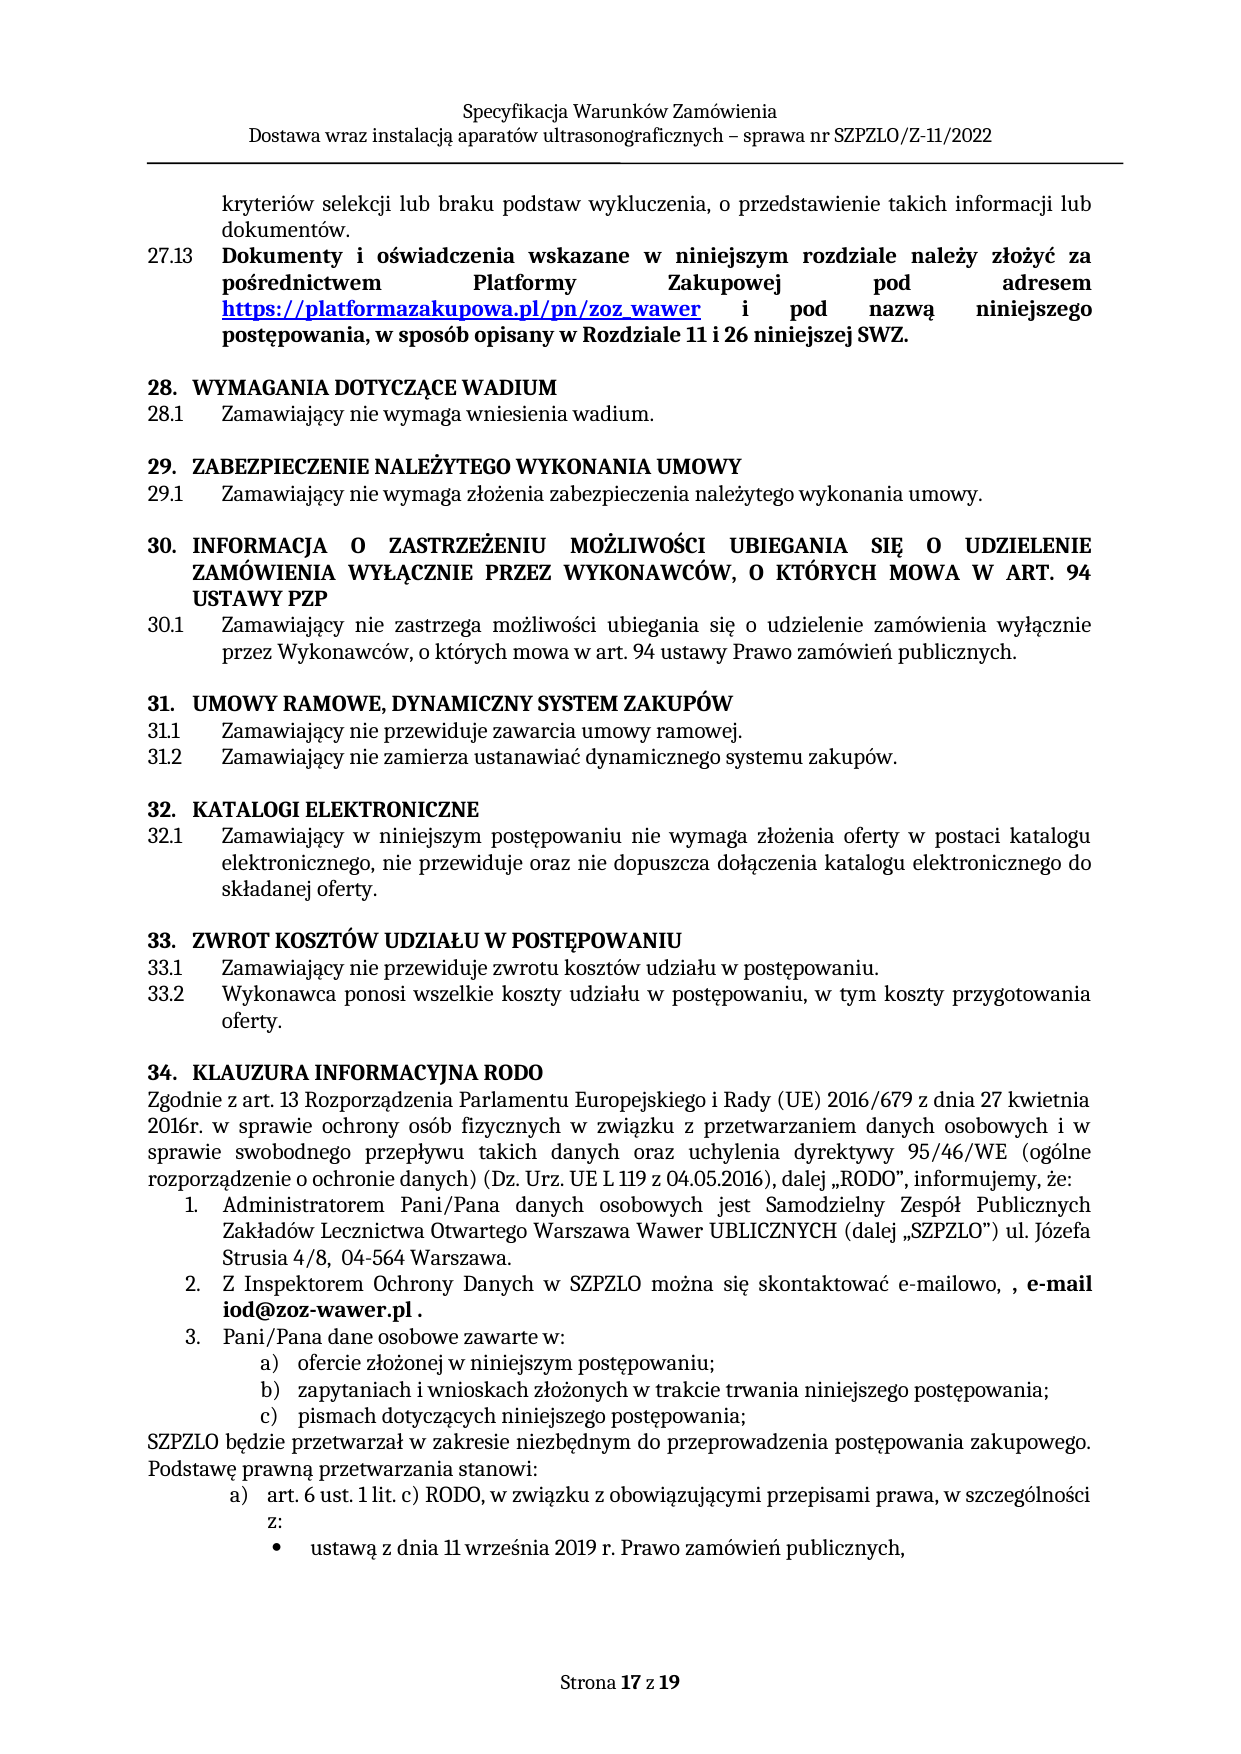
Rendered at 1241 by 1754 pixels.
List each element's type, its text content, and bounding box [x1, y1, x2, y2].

list Zamawiający nie wymaga złożenia zabezpieczenia należytego wykonania umowy. [148, 480, 1092, 507]
list zapytaniach i wnioskach złożonych w trakcie trwania niniejszego postępowania; [260, 1376, 1092, 1403]
list KATALOGI ELEKTRONICZNE [148, 797, 1092, 823]
list Zamawiający nie zastrzega możliwości ubiegania się o udzielenie zamówienia wyłącznie przez Wykonawców, o których mowa w art. 94 ustawy Prawo zamówień publicznych. [148, 612, 1092, 665]
list Dokumenty i oświadczenia wskazane w niniejszym rozdziale należy złożyć za pośrednictwem Platformy Zakupowej pod adresem https://platformazakupowa.pl/pn/zoz_wawer i pod nazwą niniejszego postępowania, w sposób opisany w Rozdziale 11 i 26 niniejszej SWZ. [148, 243, 1092, 348]
list art. 6 ust. 1 lit. c) RODO, w związku z obowiązującymi przepisami prawa, w szczególności z: [229, 1482, 1092, 1534]
list Zamawiający nie przewiduje zwrotu kosztów udziału w postępowaniu. [148, 955, 1092, 981]
list Wykonawca ponosi wszelkie koszty udziału w postępowaniu, w tym koszty przygotowania oferty. [148, 981, 1092, 1034]
list Zamawiający nie wymaga wniesienia wadium. [148, 401, 1092, 428]
list Zamawiający w niniejszym postępowaniu nie wymaga złożenia oferty w postaci katalogu elektronicznego, nie przewiduje oraz nie dopuszcza dołączenia katalogu elektronicznego do składanej oferty. [148, 823, 1092, 902]
list Zamawiający nie zamierza ustanawiać dynamicznego systemu zakupów. [148, 744, 1092, 770]
list ZABEZPIECZENIE NALEŻYTEGO WYKONANIA UMOWY [148, 454, 1092, 480]
text Zgodnie z art. 13 Rozporządzenia Parlamentu Europejskiego i Rady (UE) 2016/679 z dnia 27 kwietnia 2016r. w sprawie ochrony osób fizycznych w związku z przetwarzaniem danych osobowych i w sprawie swobodnego przepływu takich danych oraz uchylenia dyrektywy 95/46/WE (ogólne rozporządzenie o ochronie danych) (Dz. Urz. UE L 119 z 04.05.2016), dalej „RODO”, informujemy, że: [148, 1086, 1092, 1192]
list ofercie złożonej w niniejszym postępowaniu; [260, 1350, 1092, 1376]
list KLAUZURA INFORMACYJNA RODO [148, 1060, 1092, 1086]
list pismach dotyczących niniejszego postępowania; [260, 1403, 1092, 1429]
list UMOWY RAMOWE, DYNAMICZNY SYSTEM ZAKUPÓW [148, 691, 1092, 717]
list Z Inspektorem Ochrony Danych w SZPZLO można się skontaktować e-mailowo, , e-mail iod@zoz-wawer.pl . [185, 1271, 1092, 1324]
text SZPZLO będzie przetwarzał w zakresie niezbędnym do przeprowadzenia postępowania zakupowego. Podstawę prawną przetwarzania stanowi: [148, 1429, 1092, 1482]
list Zamawiający nie przewiduje zawarcia umowy ramowej. [148, 717, 1092, 744]
list Pani/Pana dane osobowe zawarte w: [185, 1324, 1092, 1350]
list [148, 190, 1092, 243]
list ustawą z dnia 11 września 2019 r. Prawo zamówień publicznych, [273, 1534, 1092, 1561]
list INFORMACJA O ZASTRZEŻENIU MOŻLIWOŚCI UBIEGANIA SIĘ O UDZIELENIE ZAMÓWIENIA WYŁĄCZNIE PRZEZ WYKONAWCÓW, O KTÓRYCH MOWA W ART. 94 USTAWY PZP [148, 533, 1092, 612]
list Administratorem Pani/Pana danych osobowych jest Samodzielny Zespół Publicznych Zakładów Lecznictwa Otwartego Warszawa Wawer UBLICZNYCH (dalej „SZPZLO”) ul. Józefa Strusia 4/8, 04-564 Warszawa. [185, 1192, 1092, 1271]
list ZWROT KOSZTÓW UDZIAŁU W POSTĘPOWANIU [148, 928, 1092, 955]
list WYMAGANIA DOTYCZĄCE WADIUM [148, 375, 1092, 401]
